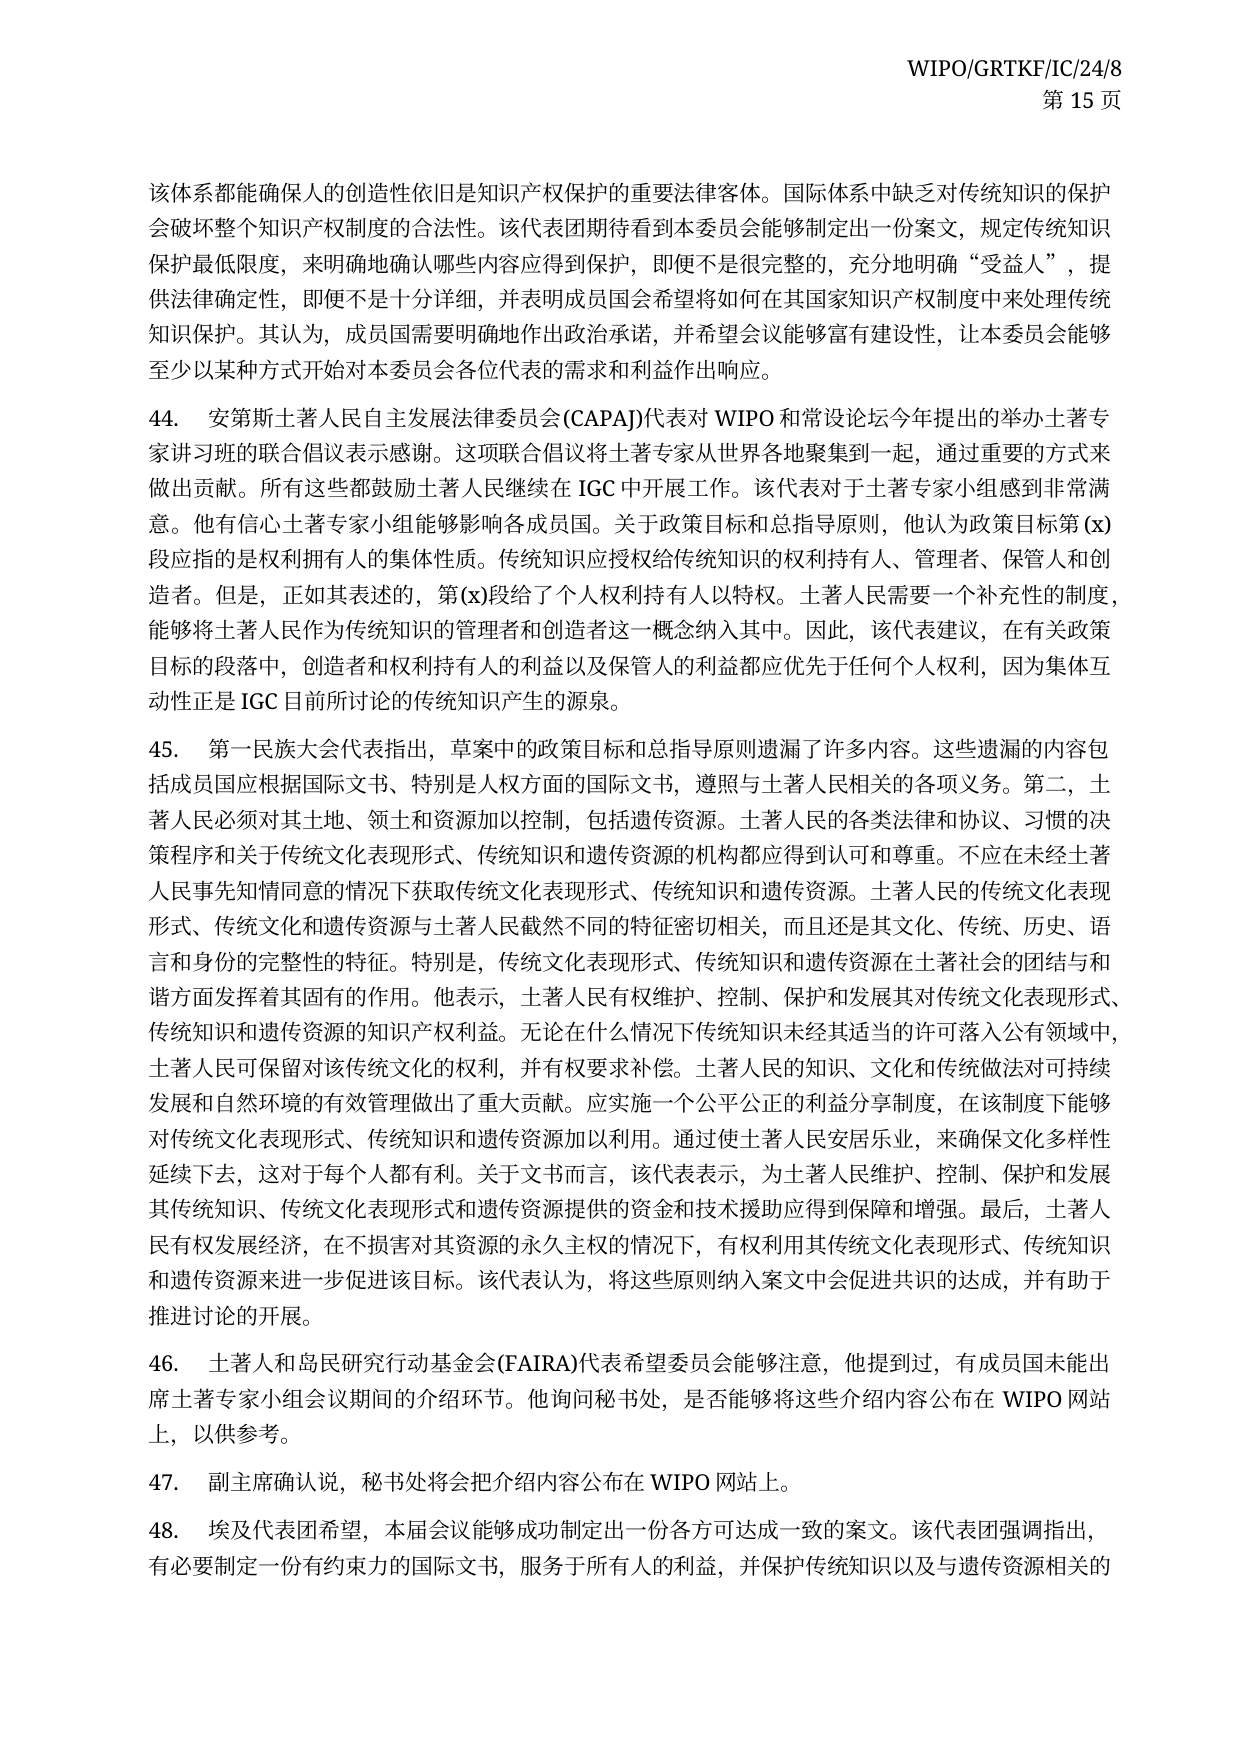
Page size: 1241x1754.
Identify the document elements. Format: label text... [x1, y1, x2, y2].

list 第一民族大会代表指出，草案中的政策目标和总指导原则遗漏了许多内容。这些遗漏的内容包括成员国应根据国际文书、特别是人权方面的国际文书，遵照与土著人民相关的各项义务。第二，土著人民必须对其土地、领土和资源加以控制，包括遗传资源。土著人民的各类法律和协议、习惯的决策程序和关于传统文化表现形式、传统知识和遗传资源的机构都应得到认可和尊重。不应在未经土著人民事先知情同意的情况下获取传统文化表现形式、传统知识和遗传资源。土著人民的传统文化表现形式、传统文化和遗传资源与土著人民截然不同的特征密切相关，而且还是其文化、传统、历史、语言和身份的完整性的特征。特别是，传统文化表现形式、传统知识和遗传资源在土著社会的团结与和谐方面发挥着其固有的作用。他表示，土著人民有权维护、控制、保护和发展其对传统文化表现形式、传统知识和遗传资源的知识产权利益。无论在什么情况下传统知识未经其适当的许可落入公有领域中，土著人民可保留对该传统文化的权利，并有权要求补偿。土著人民的知识、文化和传统做法对可持续发展和自然环境的有效管理做出了重大贡献。应实施一个公平公正的利益分享制度，在该制度下能够对传统文化表现形式、传统知识和遗传资源加以利用。通过使土著人民安居乐业，来确保文化多样性延续下去，这对于每个人都有利。关于文书而言，该代表表示，为土著人民维护、控制、保护和发展其传统知识、传统文化表现形式和遗传资源提供的资金和技术援助应得到保障和增强。最后，土著人民有权发展经济，在不损害对其资源的永久主权的情况下，有权利用其传统文化表现形式、传统知识和遗传资源来进一步促进该目标。该代表认为，将这些原则纳入案文中会促进共识的达成，并有助于推进讨论的开展。 [149, 728, 1111, 1330]
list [149, 1509, 1111, 1580]
list 安第斯土著人民自主发展法律委员会(CAPAJ)代表对WIPO和常设论坛今年提出的举办土著专家讲习班的联合倡议表示感谢。这项联合倡议将土著专家从世界各地聚集到一起，通过重要的方式来做出贡献。所有这些都鼓励土著人民继续在IGC中开展工作。该代表对于土著专家小组感到非常满意。他有信心土著专家小组能够影响各成员国。关于政策目标和总指导原则，他认为政策目标第(x)段应指的是权利拥有人的集体性质。传统知识应授权给传统知识的权利持有人、管理者、保管人和创造者。但是，正如其表述的，第(x)段给了个人权利持有人以特权。土著人民需要一个补充性的制度，能够将土著人民作为传统知识的管理者和创造者这一概念纳入其中。因此，该代表建议，在有关政策目标的段落中，创造者和权利持有人的利益以及保管人的利益都应优先于任何个人权利，因为集体互动性正是IGC目前所讨论的传统知识产生的源泉。 [149, 397, 1111, 716]
list 副主席确认说，秘书处将会把介绍内容公布在WIPO网站上。 [149, 1462, 1111, 1497]
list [149, 172, 1111, 384]
list 土著人和岛民研究行动基金会(FAIRA)代表希望委员会能够注意，他提到过，有成员国未能出席土著专家小组会议期间的介绍环节。他询问秘书处，是否能够将这些介绍内容公布在WIPO网站上，以供参考。 [149, 1343, 1111, 1449]
